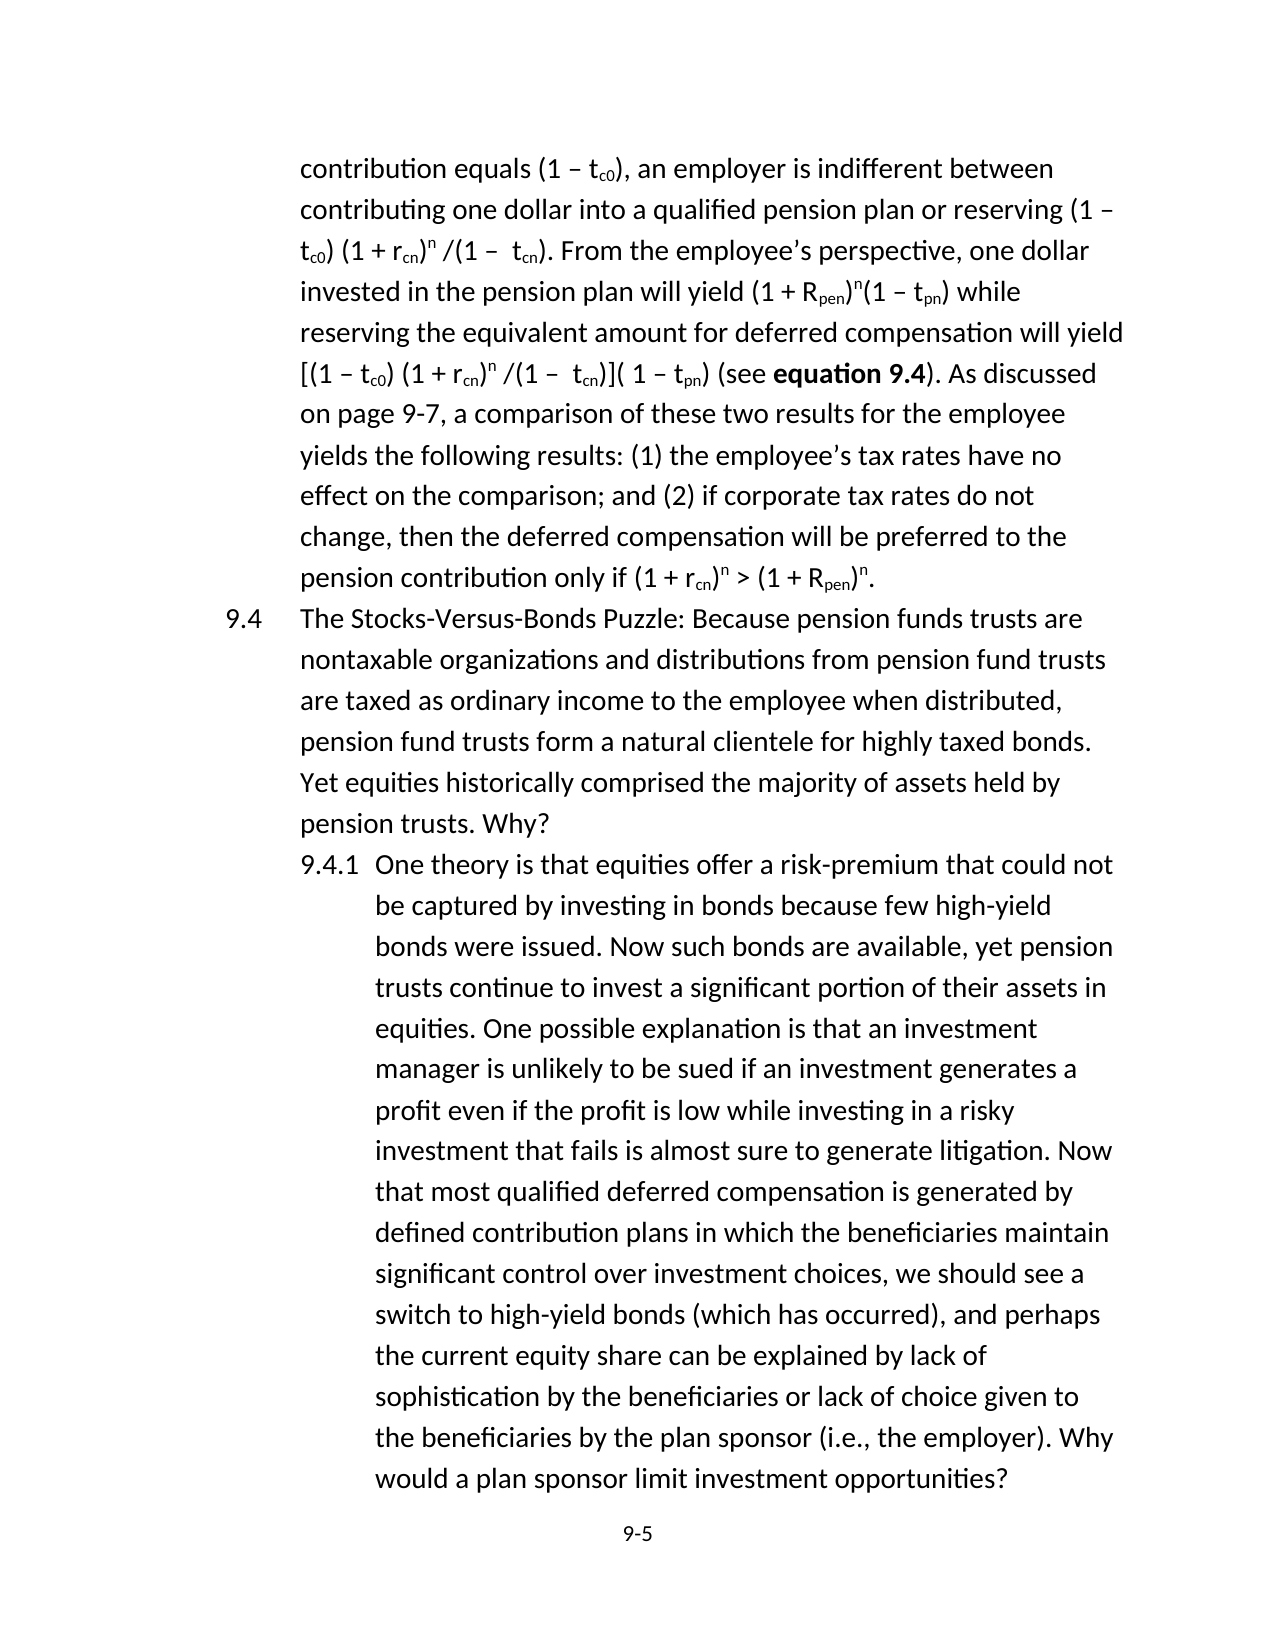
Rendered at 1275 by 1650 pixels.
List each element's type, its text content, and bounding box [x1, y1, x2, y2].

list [225, 150, 1125, 595]
list One theory is that equities offer a risk-premium that could not be captured by investing in bonds because few high-yield bonds were issued. Now such bonds are available, yet pension trusts continue to invest a significant portion of their assets in equities. One possible explanation is that an investment manager is unlikely to be sued if an investment generates a profit even if the profit is low while investing in a risky investment that fails is almost sure to generate litigation. Now that most qualified deferred compensation is generated by defined contribution plans in which the beneficiaries maintain significant control over investment choices, we should see a switch to high-yield bonds (which has occurred), and perhaps the current equity share can be explained by lack of sophistication by the beneficiaries or lack of choice given to the beneficiaries by the plan sponsor (i.e., the employer). Why would a plan sponsor limit investment opportunities? [300, 846, 1125, 1496]
list The Stocks-Versus-Bonds Puzzle: Because pension funds trusts are nontaxable organizations and distributions from pension fund trusts are taxed as ordinary income to the employee when distributed, pension fund trusts form a natural clientele for highly taxed bonds. Yet equities historically comprised the majority of assets held by pension trusts. Why? [225, 600, 1125, 841]
